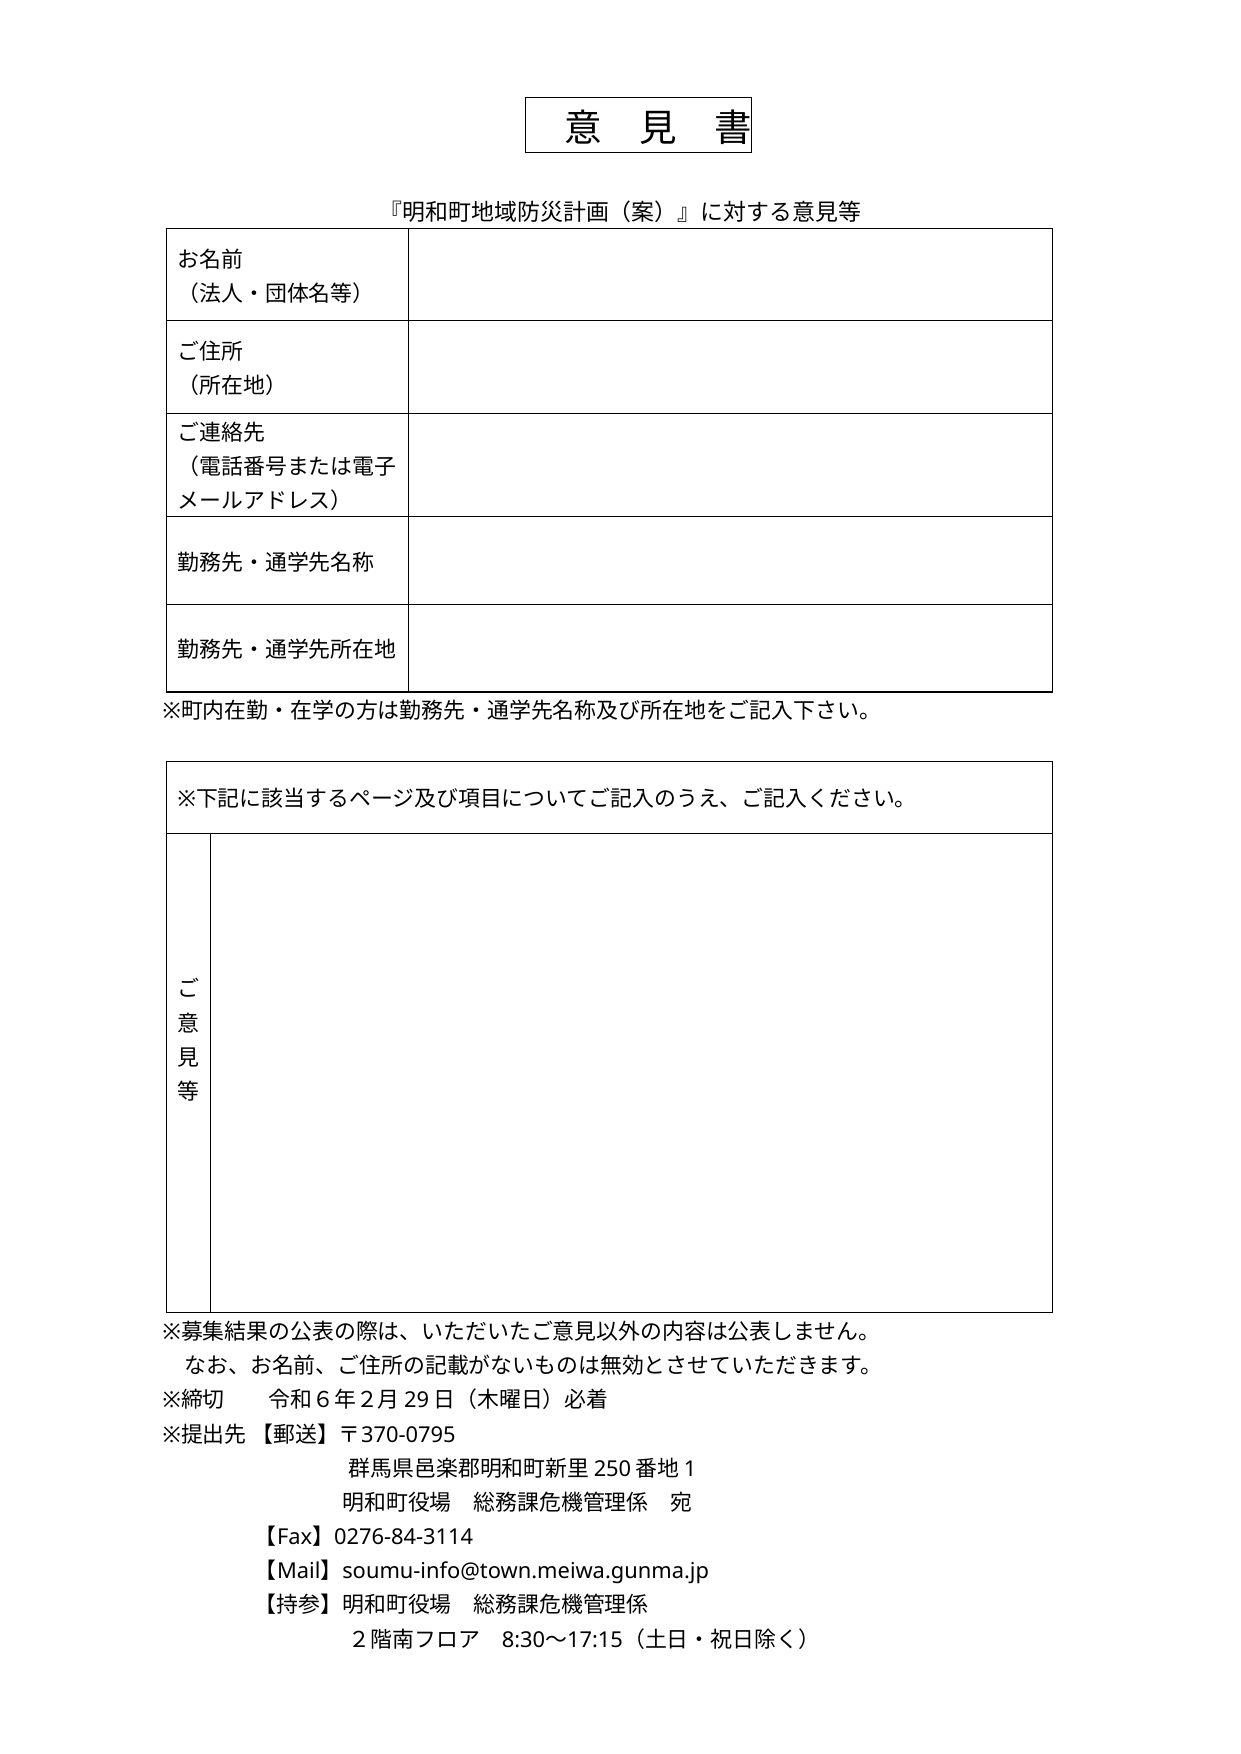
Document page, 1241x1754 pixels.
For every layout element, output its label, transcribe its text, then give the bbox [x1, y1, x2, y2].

table_cell [409, 605, 1052, 691]
text 【Mail】soumu-info@town.meiwa.gunma.jp [75, 1552, 1165, 1586]
text ※町内在勤・在学の方は勤務先・通学先名称及び所在地をご記入下さい。 [75, 692, 1078, 727]
table_cell 勤務先・通学先所在地 [167, 605, 408, 691]
text ※提出先 【郵送】〒370-0795 [75, 1415, 1165, 1449]
table_cell [409, 321, 1052, 413]
text ※締切 令和６年２月29日（木曜日）必着 [75, 1381, 1165, 1415]
text ２階南フロア 8:30～17:15（土日・祝日除く） [75, 1620, 1165, 1654]
table_cell [211, 834, 1052, 1312]
text 意 見 書 [75, 91, 1165, 159]
table_cell 勤務先・通学先名称 [167, 517, 408, 604]
text なお、お名前、ご住所の記載がないものは無効とさせていただきます。 [75, 1347, 1165, 1381]
text ※募集結果の公表の際は、いただいたご意見以外の内容は公表しません。 [75, 1313, 1165, 1347]
text 明和町役場 総務課危機管理係 宛 [75, 1484, 1165, 1518]
table_header [409, 229, 1052, 320]
table_cell ご 意見等 [167, 834, 210, 1312]
text 【Fax】0276-84-3114 [75, 1518, 1165, 1552]
table_header お名前 （法人・団体名等） [167, 229, 408, 320]
table_cell [409, 414, 1052, 516]
table_cell [409, 517, 1052, 604]
text 群馬県邑楽郡明和町新里250番地1 [75, 1449, 1165, 1484]
table_header ※下記に該当するページ及び項目についてご記入のうえ、ご記入ください。 [167, 762, 1052, 832]
text 【持参】明和町役場 総務課危機管理係 [75, 1586, 1165, 1620]
table_cell ご住所 （所在地） [167, 321, 408, 413]
table_cell ご連絡先 （電話番号または電子メールアドレス） [167, 414, 408, 516]
text 『明和町地域防災計画（案）』に対する意見等 [75, 194, 1165, 228]
